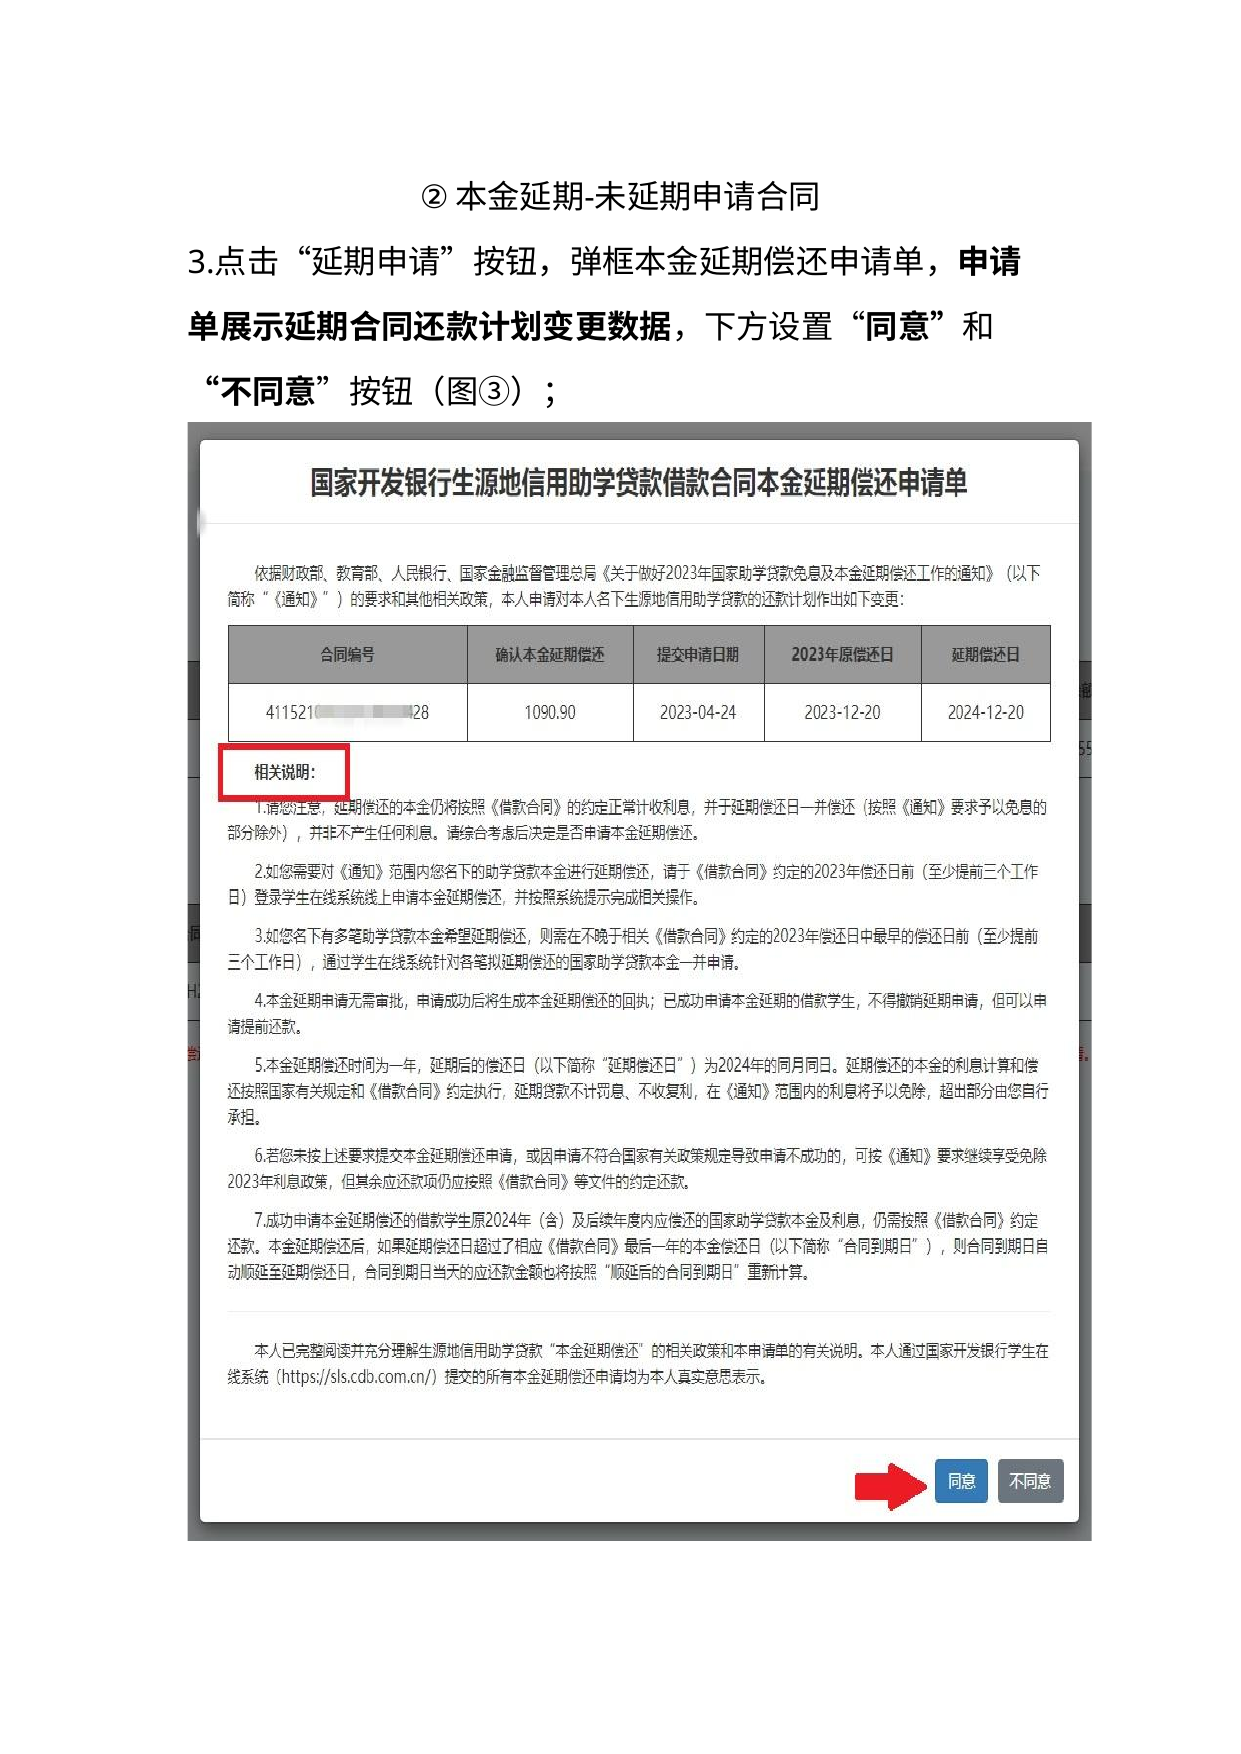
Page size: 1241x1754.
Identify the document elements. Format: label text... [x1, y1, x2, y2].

text 单展示延期合同还款计划变更数据，下方设置“同意”和“不同意”按钮（图③）； [187, 292, 1053, 422]
text ②本金延期-未延期申请合同 [187, 162, 1053, 227]
text 3.点击“延期申请”按钮，弹框本金延期偿还申请单，申请 [187, 227, 1053, 292]
picture [187, 422, 1092, 1541]
